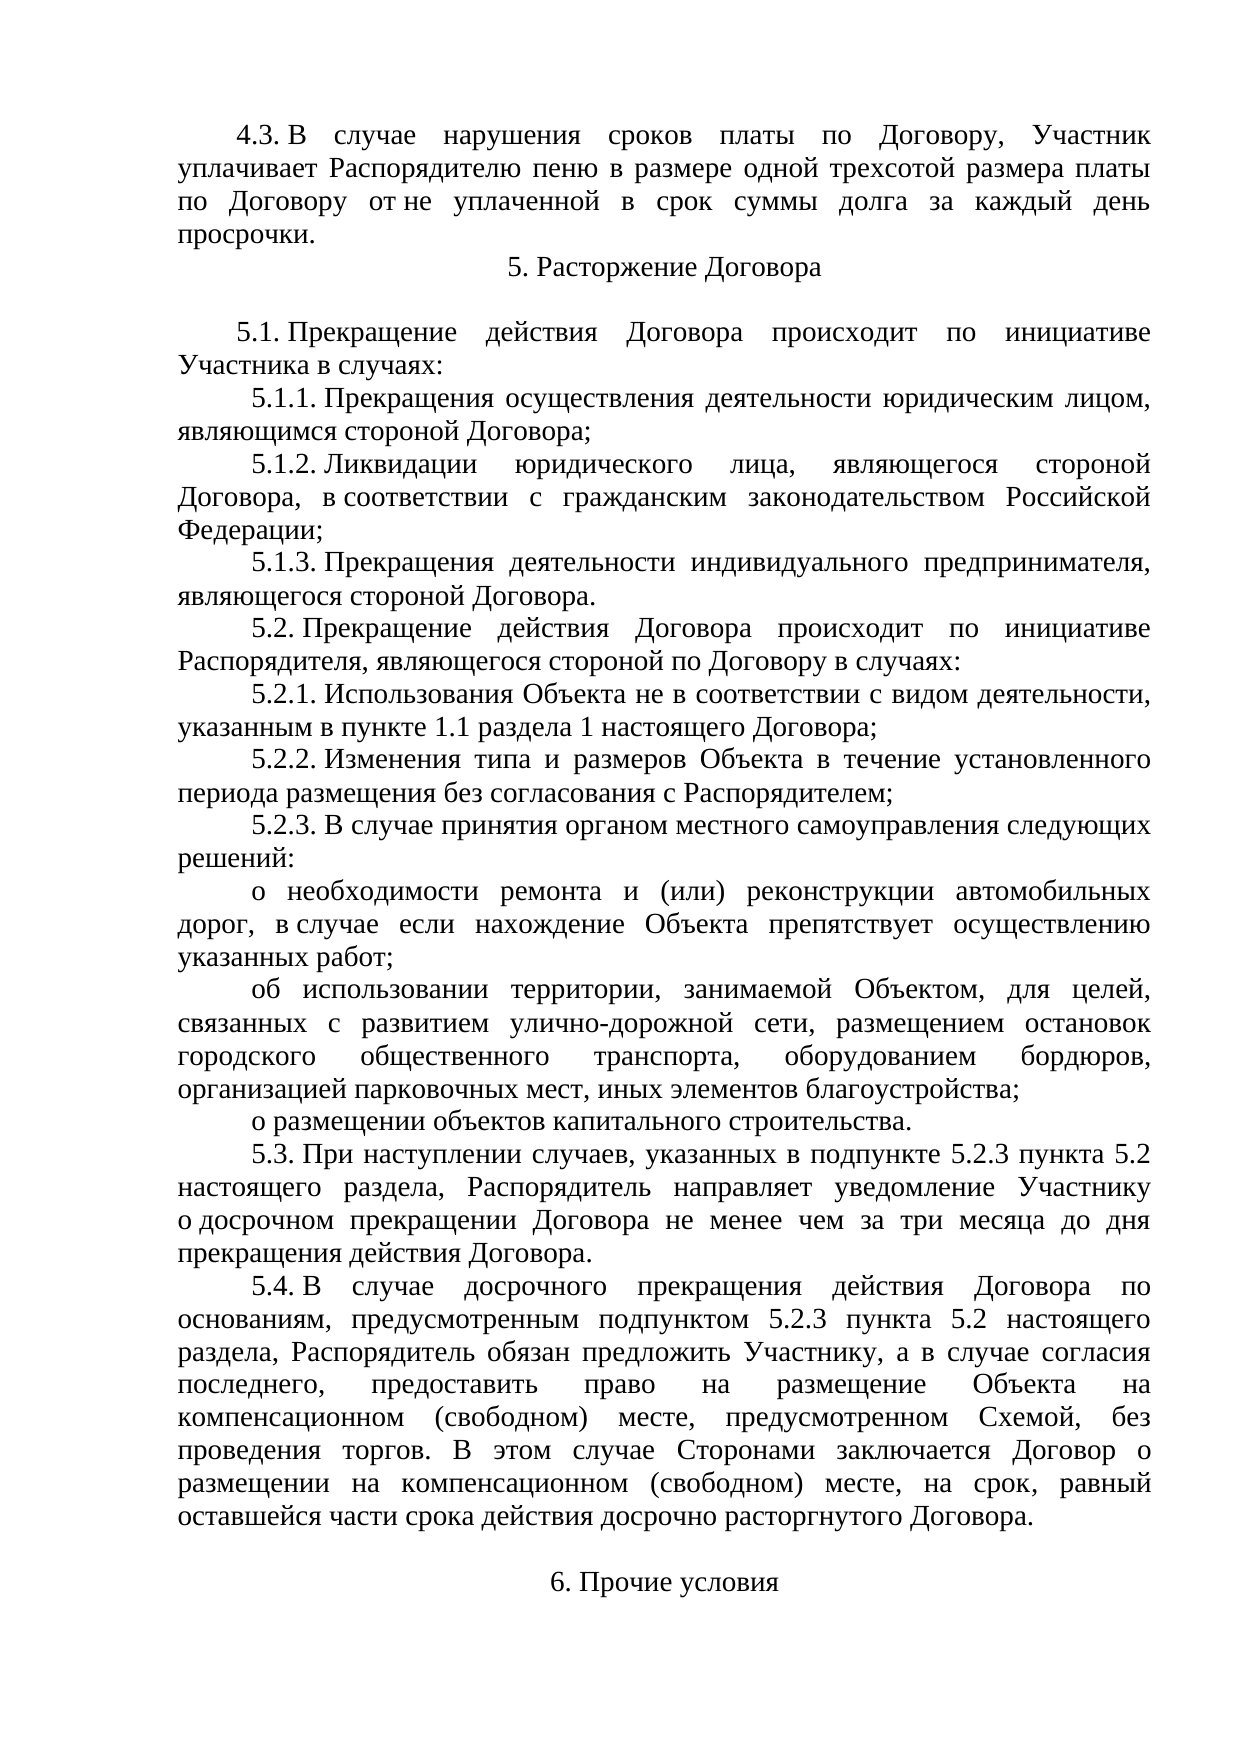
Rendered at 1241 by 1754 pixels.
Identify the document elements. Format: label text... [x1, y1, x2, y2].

text 5.2. Прекращение действия Договора происходит по инициативе Распорядителя, являющегося стороной по Договору в случаях: [177, 611, 1152, 677]
text 5.2.2. Изменения типа и размеров Объекта в течение установленного периода размещения без согласования с Распорядителем; [177, 743, 1152, 808]
text 5. Расторжение Договора [177, 250, 1152, 282]
text 5.2.1. Использования Объекта не в соответствии с видом деятельности, указанным в пункте 1.1 раздела 1 настоящего Договора; [177, 677, 1152, 743]
text 5.2.3. В случае принятия органом местного самоуправления следующих решений: [177, 808, 1152, 874]
text 5.1.1. Прекращения осуществления деятельности юридическим лицом, являющимся стороной Договора; [177, 381, 1152, 447]
text 5.4. В случае досрочного прекращения действия Договора по основаниям, предусмотренным подпунктом 5.2.3 пункта 5.2 настоящего раздела, Распорядитель обязан предложить Участнику, а в случае согласия последнего, предоставить право на размещение Объекта на компенсационном (свободном) месте, предусмотренном Схемой, без проведения торгов. В этом случае Сторонами заключается Договор о размещении на компенсационном (свободном) месте, на срок, равный оставшейся части срока действия досрочно расторгнутого Договора. [177, 1269, 1152, 1532]
text 5.1.3. Прекращения деятельности индивидуального предпринимателя, являющегося стороной Договора. [177, 545, 1152, 611]
text об использовании территории, занимаемой Объектом, для целей, связанных с развитием улично-дорожной сети, размещением остановок городского общественного транспорта, оборудованием бордюров, организацией парковочных мест, иных элементов благоустройства; [177, 973, 1152, 1104]
text 4.3. В случае нарушения сроков платы по Договору, Участник уплачивает Распорядителю пеню в размере одной трехсотой размера платы по Договору от не уплаченной в срок суммы долга за каждый день просрочки. [177, 118, 1152, 250]
text 5.1.2. Ликвидации юридического лица, являющегося стороной Договора, в соответствии с гражданским законодательством Российской Федерации; [177, 447, 1152, 545]
text 5.1. Прекращение действия Договора происходит по инициативе Участника в случаях: [177, 315, 1152, 381]
text 5.3. При наступлении случаев, указанных в подпункте 5.2.3 пункта 5.2 настоящего раздела, Распорядитель направляет уведомление Участнику о досрочном прекращении Договора не менее чем за три месяца до дня прекращения действия Договора. [177, 1137, 1152, 1269]
text 6. Прочие условия [177, 1565, 1152, 1597]
text о размещении объектов капитального строительства. [177, 1104, 1152, 1137]
text о необходимости ремонта и (или) реконструкции автомобильных дорог, в случае если нахождение Объекта препятствует осуществлению указанных работ; [177, 874, 1152, 973]
